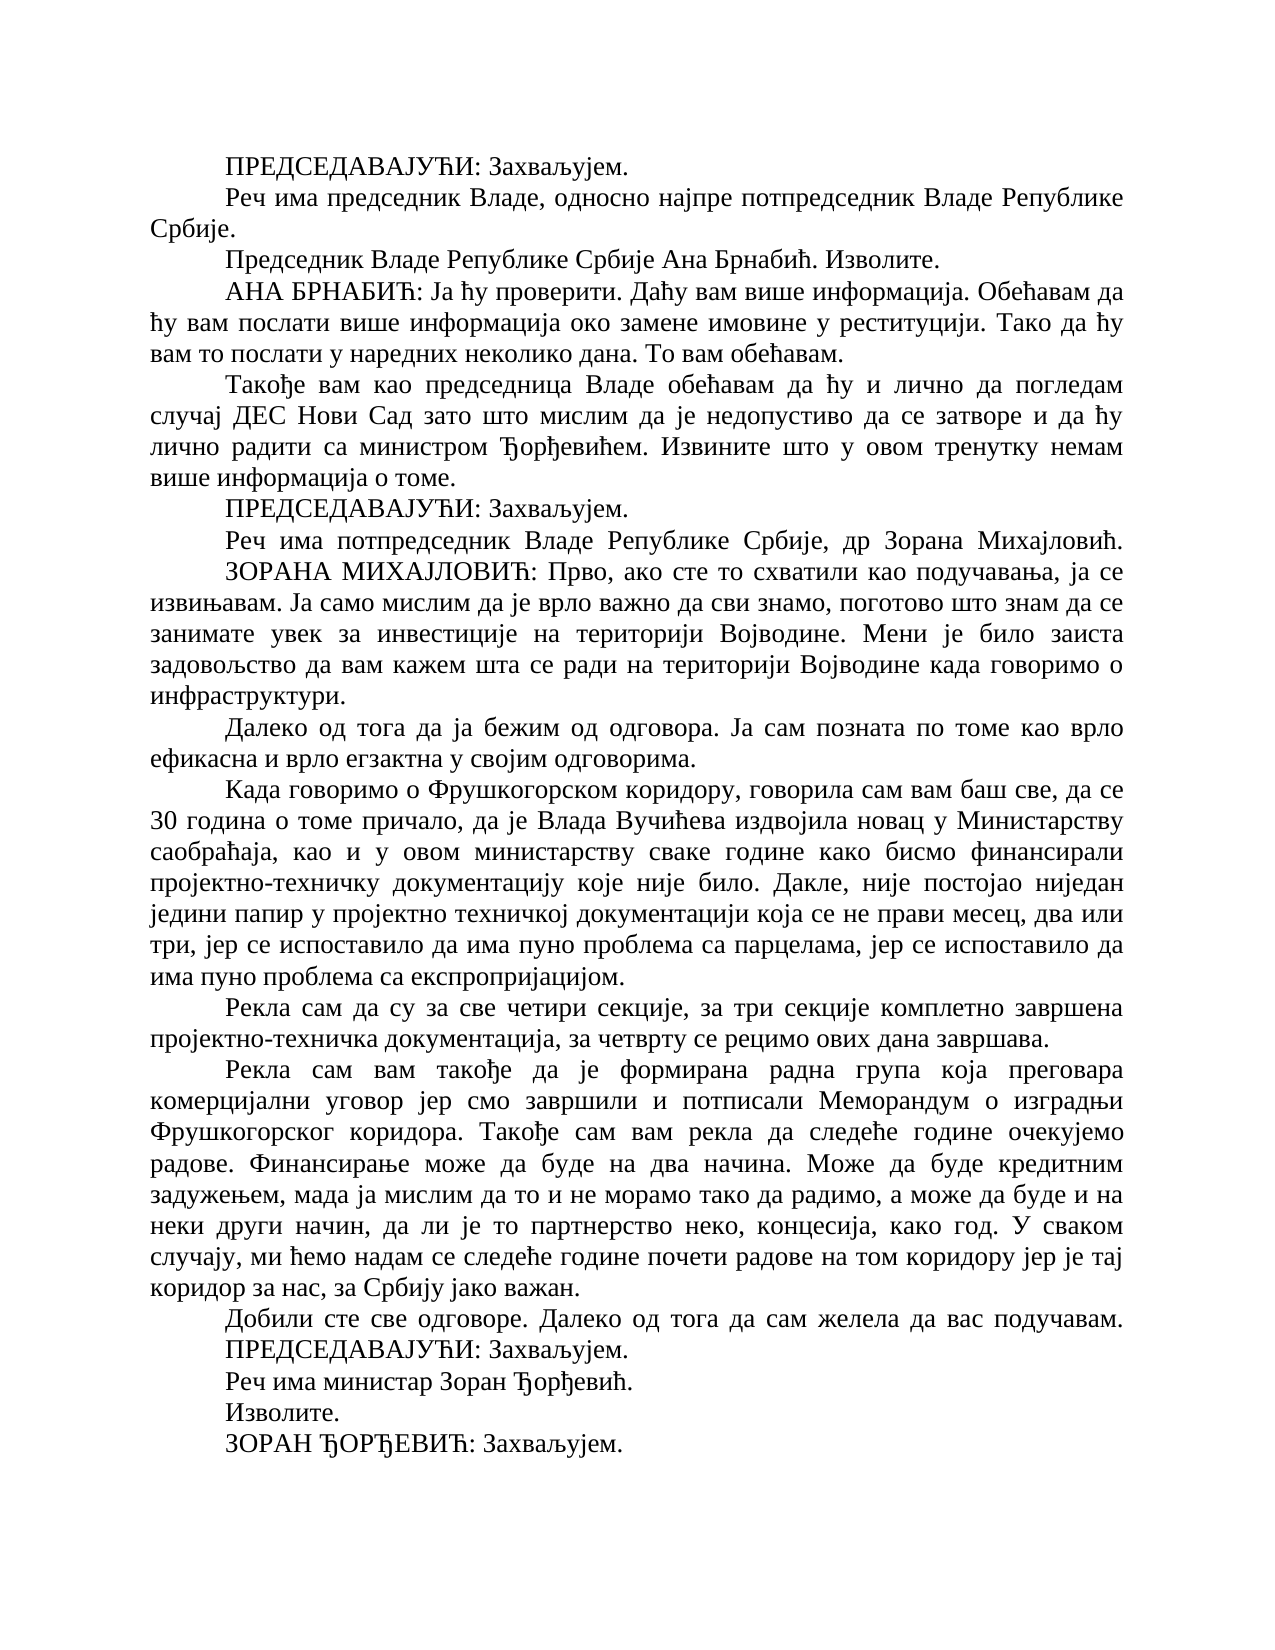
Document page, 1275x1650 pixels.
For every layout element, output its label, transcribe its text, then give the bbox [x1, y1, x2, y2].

text Када говоримо о Фрушкогорском коридору, говорила сам вам баш све, да се 30 година о томе причало, да је Влада Вучићева издвојила новац у Министарству саобраћаја, као и у овом министарству сваке године како бисмо финансирали пројектно-техничку документацију које није било. Дакле, није постојао ниједан једини папир у пројектно техничкој документацији која се не прави месец, два или три, јер се испоставило да има пуно проблема са парцелама, јер се испоставило да има пуно проблема са експропријацијом. [150, 773, 1125, 991]
text Реч има председник Владе, односно најпре потпредседник Владе Републике Србије. [150, 181, 1125, 243]
text Такође вам као председница Владе обећавам да ћу и лично да погледам случај ДЕС Нови Сад зато што мислим да је недопустиво да се затворе и да ћу лично радити са министром Ђорђевићем. Извините што у овом тренутку немам више информација о томе. [150, 368, 1125, 493]
text АНА БРНАБИЋ: Ја ћу проверити. Даћу вам више информација. Обећавам да ћу вам послати више информација око замене имовине у реституцији. Тако да ћу вам то послати у наредних неколико дана. То вам обећавам. [150, 274, 1125, 368]
text Далеко од тога да ја бежим од одговора. Ја сам позната по томе као врло ефикасна и врло егзактна у својим одговорима. [150, 711, 1125, 773]
text Рекла сам да су за све четири секције, за три секције комплетно завршена пројектно-техничка документација, за четврту се рецимо ових дана завршава. [150, 991, 1125, 1053]
text Изволите. [150, 1396, 1125, 1427]
text Добили сте све одговоре. Далеко од тога да сам желела да вас подучавам. ПРЕДСЕДАВАЈУЋИ: Захваљујем. [150, 1302, 1125, 1365]
text Рекла сам вам такође да је формирана радна група која преговара комерцијални уговор јер смо завршили и потписали Меморандум о изградњи Фрушкогорског коридора. Такође сам вам рекла да следеће године очекујемо радове. Финансирање може да буде на два начина. Може да буде кредитним задужењем, мада ја мислим да то и не морамо тако да радимо, а може да буде и на неки други начин, да ли је то партнерство неко, концесија, како год. У сваком случају, ми ћемо надам се следеће године почети радове на том коридору јер је тај коридор за нас, за Србију јако важан. [150, 1053, 1125, 1302]
text Председник Владе Републике Србије Ана Брнабић. Изволите. [150, 243, 1125, 274]
text ЗОРАН ЂОРЂЕВИЋ: Захваљујем. [150, 1427, 1125, 1458]
text ПРЕДСЕДАВАЈУЋИ: Захваљујем. [150, 493, 1125, 524]
text Реч има потпредседник Владе Републике Србије, др Зорана Михајловић. ЗОРАНА МИХАЈЛОВИЋ: Прво, ако сте то схватили као подучавања, ја се извињавам. Ја само мислим да је врло важно да сви знамо, поготово што знам да се занимате увек за инвестиције на територији Војводине. Мени је било заиста задовољство да вам кажем шта се ради на територији Војводине када говоримо о инфраструктури. [150, 524, 1125, 711]
text Реч има министар Зоран Ђорђевић. [150, 1365, 1125, 1396]
text ПРЕДСЕДАВАЈУЋИ: Захваљујем. [150, 150, 1125, 181]
